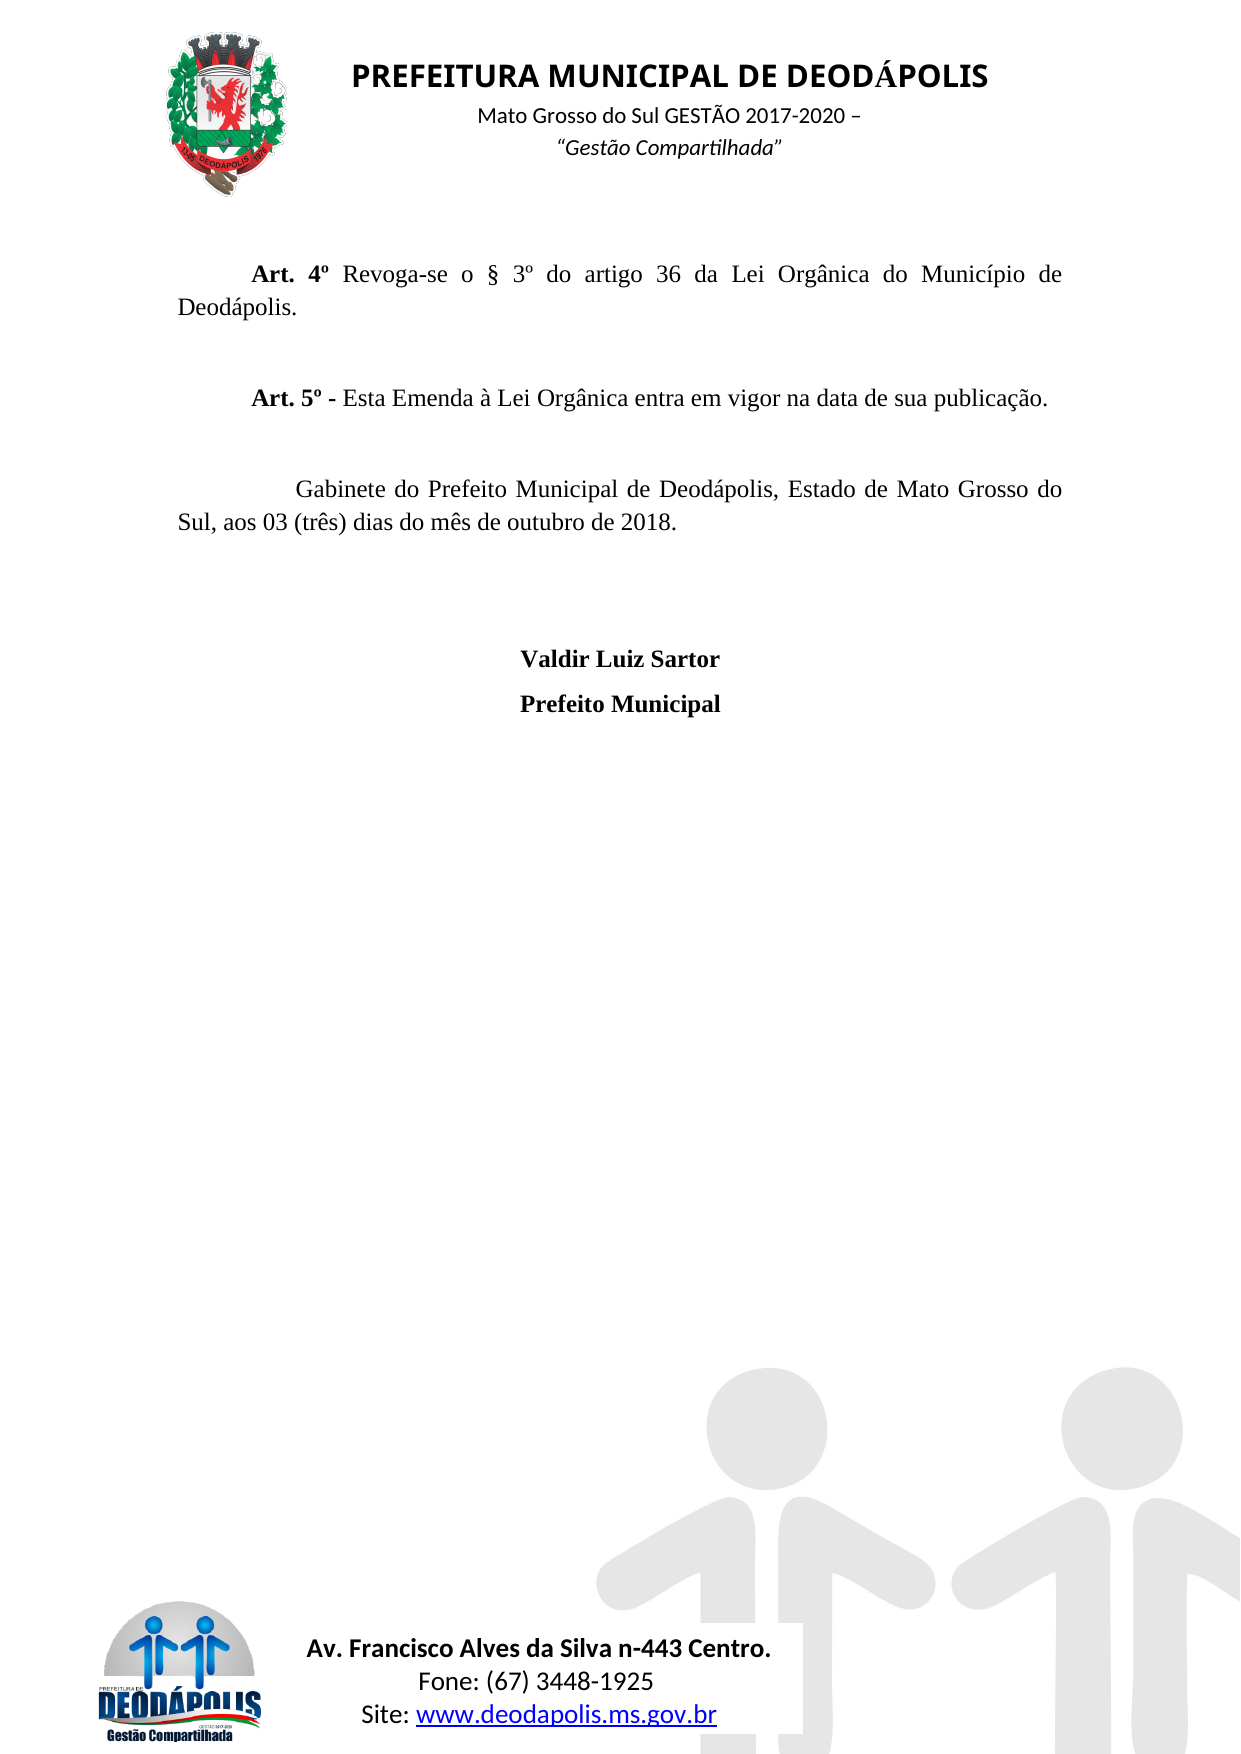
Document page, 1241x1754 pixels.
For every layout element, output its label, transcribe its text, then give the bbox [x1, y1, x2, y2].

picture [0, 32, 1241, 1754]
text Prefeito Municipal [177, 689, 1063, 718]
text Art. 5º - Esta Emenda à Lei Orgânica entra em vigor na data de sua publicação. [177, 383, 1063, 412]
text Gabinete do Prefeito Municipal de Deodápolis, Estado de Mato Grosso do Sul, aos 03 (três) dias do mês de outubro de 2018. [177, 474, 1063, 536]
text Art. 4º Revoga-se o § 3º do artigo 36 da Lei Orgânica do Município de Deodápolis. [177, 259, 1063, 321]
text Valdir Luiz Sartor [177, 644, 1063, 673]
